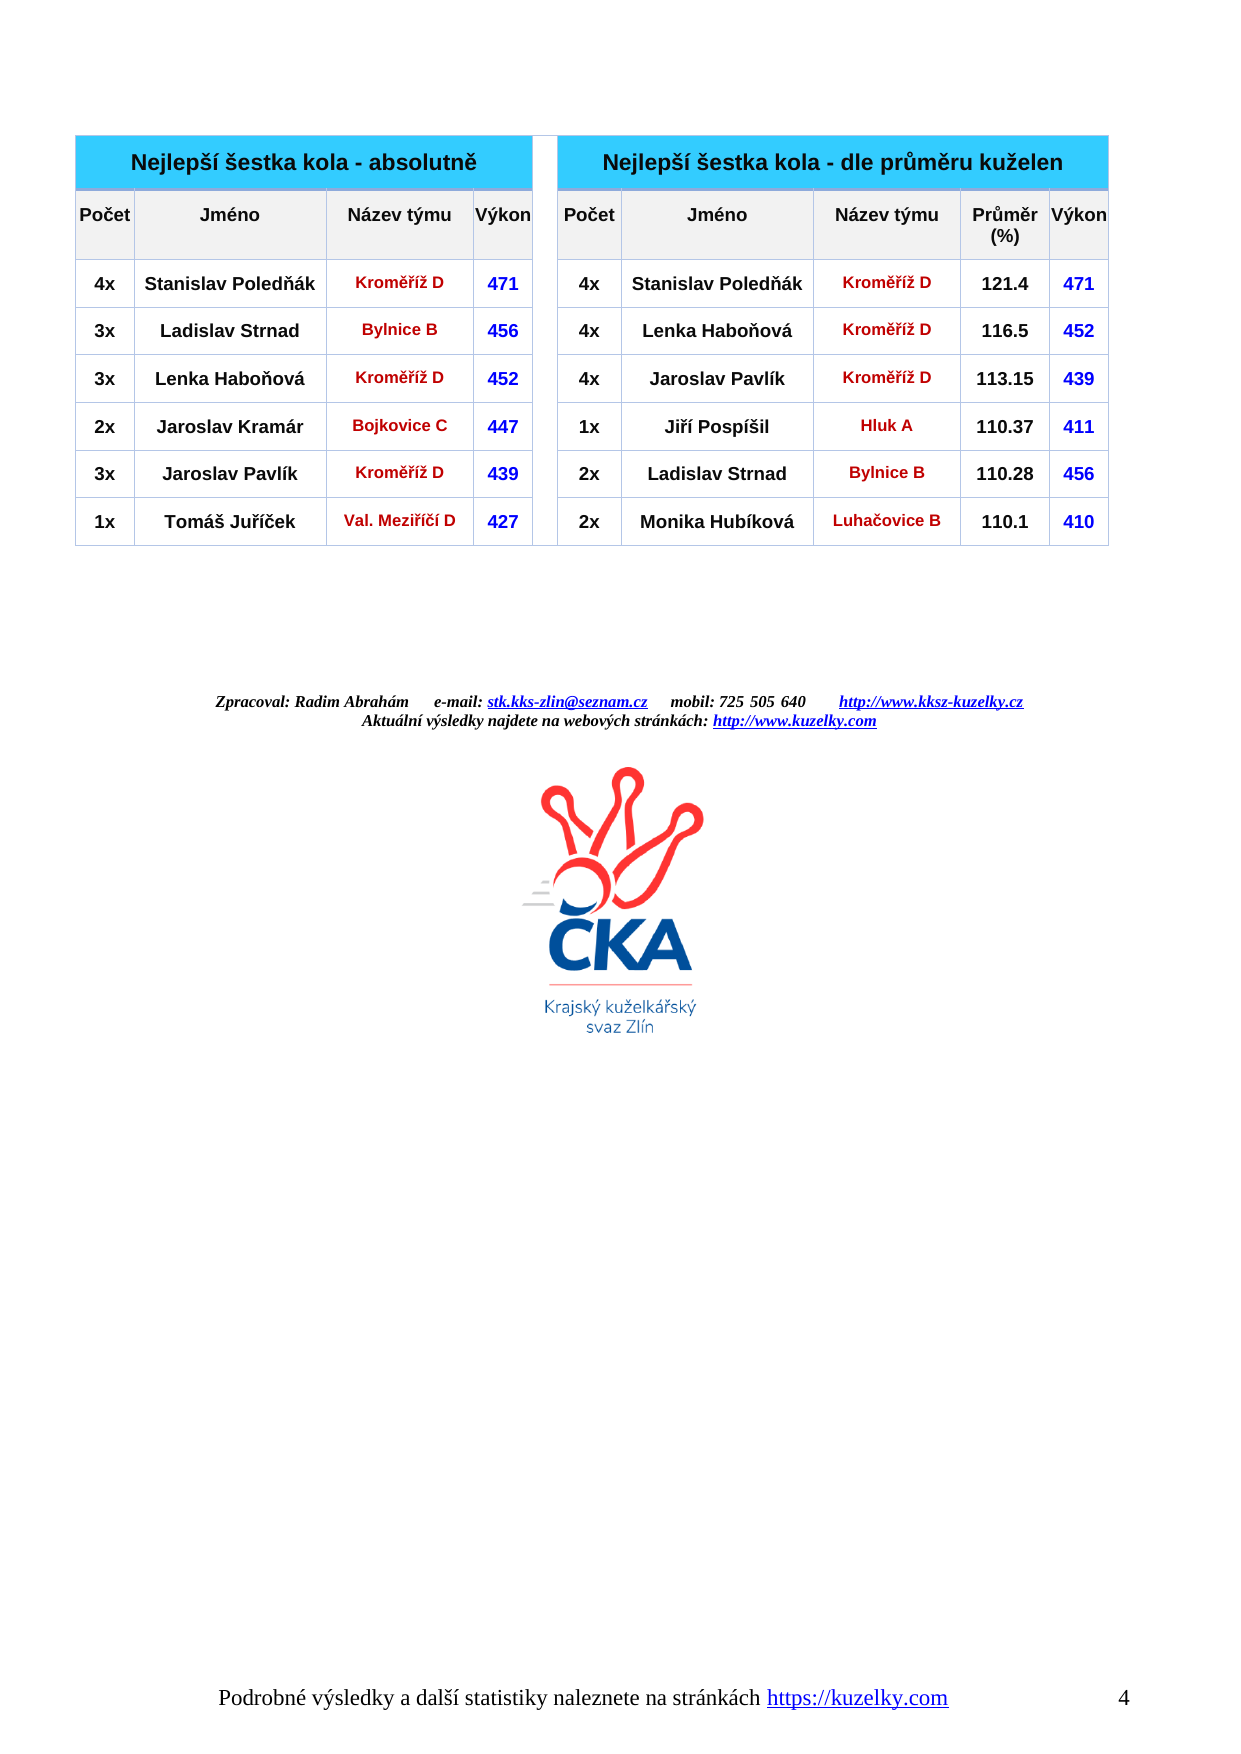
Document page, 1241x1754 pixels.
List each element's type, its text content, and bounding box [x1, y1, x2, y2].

table_cell Lenka Haboňová [622, 308, 813, 354]
table_cell 1x [76, 498, 134, 545]
table_cell 4x [558, 308, 621, 354]
table_cell Bojkovice C [327, 403, 473, 449]
table_cell Kroměříž D [327, 355, 473, 402]
table_cell 439 [1050, 355, 1108, 402]
table_cell Průměr (%) [961, 191, 1049, 259]
table_cell 410 [1050, 498, 1108, 545]
table_cell Monika Hubíková [622, 498, 813, 545]
table_header [533, 136, 557, 545]
table_cell 4x [558, 355, 621, 402]
table_cell Kroměříž D [814, 308, 960, 354]
table_cell Tomáš Juříček [135, 498, 326, 545]
table_header Nejlepší šestka kola - absolutně [76, 136, 532, 188]
table_cell Stanislav Poledňák [135, 260, 326, 307]
table_cell 456 [1050, 451, 1108, 497]
table_cell Počet [558, 191, 621, 259]
table_header Nejlepší šestka kola - dle průměru kuželen [558, 136, 1108, 188]
table_cell 439 [474, 451, 532, 497]
table_cell 110.37 [961, 403, 1049, 449]
table_cell Luhačovice B [814, 498, 960, 545]
table_cell 427 [474, 498, 532, 545]
table_cell Stanislav Poledňák [622, 260, 813, 307]
table_cell Jaroslav Kramár [135, 403, 326, 449]
table_cell 411 [1050, 403, 1108, 449]
table_cell 110.28 [961, 451, 1049, 497]
text Zpracoval: Radim Abrahám e-mail: stk.kks-zlin@seznam.cz mobil: 725 505 640 http://www.kksz-kuzelky.cz [75, 692, 1165, 711]
table_cell Bylnice B [327, 308, 473, 354]
table_cell Jaroslav Pavlík [622, 355, 813, 402]
table_cell Výkon [474, 191, 532, 259]
table_cell 2x [76, 403, 134, 449]
table_cell Jméno [135, 191, 326, 259]
table_cell 3x [76, 355, 134, 402]
table_cell Jaroslav Pavlík [135, 451, 326, 497]
table_cell Název týmu [327, 191, 473, 259]
table_cell 2x [558, 451, 621, 497]
table_cell 471 [474, 260, 532, 307]
table_cell Lenka Haboňová [135, 355, 326, 402]
table_cell 452 [474, 355, 532, 402]
table_cell Jiří Pospíšil [622, 403, 813, 449]
table_cell Kroměříž D [327, 451, 473, 497]
table_cell Kroměříž D [814, 355, 960, 402]
table_cell 452 [1050, 308, 1108, 354]
table_cell 110.1 [961, 498, 1049, 545]
table_cell Ladislav Strnad [135, 308, 326, 354]
table_cell 4x [558, 260, 621, 307]
table_cell 116.5 [961, 308, 1049, 354]
table_cell 121.4 [961, 260, 1049, 307]
table_cell Počet [76, 191, 134, 259]
table_cell Val. Meziříčí D [327, 498, 473, 545]
table_cell 447 [474, 403, 532, 449]
table_cell Jméno [622, 191, 813, 259]
table_cell Bylnice B [814, 451, 960, 497]
table_cell 3x [76, 308, 134, 354]
table_cell Název týmu [814, 191, 960, 259]
table_cell Kroměříž D [327, 260, 473, 307]
text Aktuální výsledky najdete na webových stránkách: http://www.kuzelky.com [75, 711, 1165, 730]
table_cell 4x [76, 260, 134, 307]
table_cell Výkon [1050, 191, 1108, 259]
table_cell Hluk A [814, 403, 960, 449]
table_cell Kroměříž D [814, 260, 960, 307]
table_cell 471 [1050, 260, 1108, 307]
table_cell 456 [474, 308, 532, 354]
picture [504, 742, 737, 1060]
table_cell 2x [558, 498, 621, 545]
table_cell 113.15 [961, 355, 1049, 402]
table_cell Ladislav Strnad [622, 451, 813, 497]
table_cell 3x [76, 451, 134, 497]
table_cell 1x [558, 403, 621, 449]
